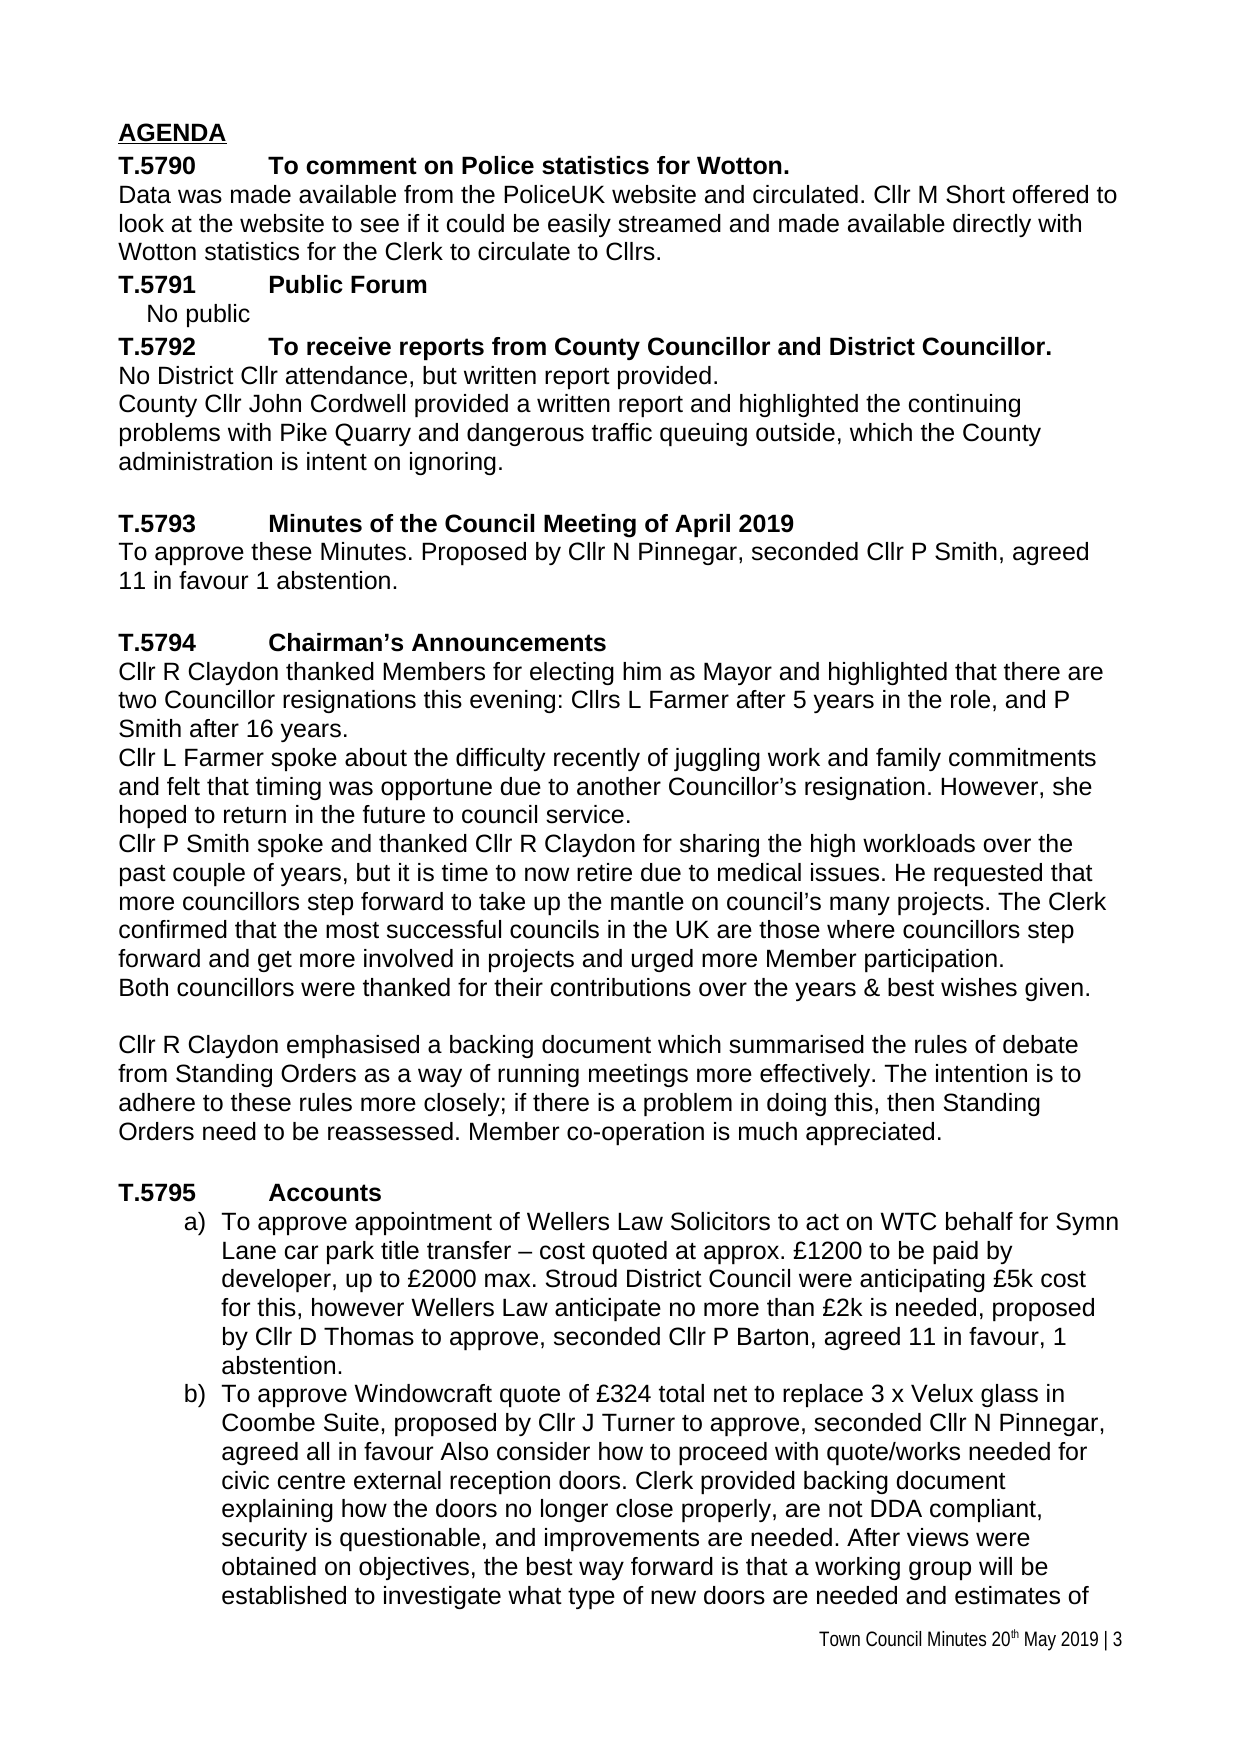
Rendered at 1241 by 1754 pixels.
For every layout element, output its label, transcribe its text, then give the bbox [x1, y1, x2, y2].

text Cllr R Claydon emphasised a backing document which summarised the rules of debate from Standing Orders as a way of running meetings more effectively. The intention is to adhere to these rules more closely; if there is a problem in doing this, then Standing Orders need to be reassessed. Member co-operation is much appreciated. [118, 1030, 1122, 1145]
text No District Cllr attendance, but written report provided. [118, 361, 1122, 389]
subtitle T.5793 Minutes of the Council Meeting of April 2019 [118, 508, 1122, 537]
subtitle T.5794 Chairman’s Announcements [118, 628, 1122, 656]
subtitle T.5791 Public Forum [118, 270, 1122, 299]
text Cllr L Farmer spoke about the difficulty recently of juggling work and family commitments and felt that timing was opportune due to another Councillor’s resignation. However, she hoped to return in the future to council service. [118, 743, 1122, 829]
text No public [146, 299, 1122, 328]
list To approve appointment of Wellers Law Solicitors to act on WTC behalf for Symn Lane car park title transfer – cost quoted at approx. £1200 to be paid by developer, up to £2000 max. Stroud District Council were anticipating £5k cost for this, however Wellers Law anticipate no more than £2k is needed, proposed by Cllr D Thomas to approve, seconded Cllr P Barton, agreed 11 in favour, 1 abstention. [184, 1207, 1122, 1379]
text Data was made available from the PoliceUK website and circulated. Cllr M Short offered to look at the website to see if it could be easily streamed and made available directly with Wotton statistics for the Clerk to circulate to Cllrs. [118, 180, 1122, 266]
subtitle T.5790 To comment on Police statistics for Wotton. [118, 151, 1122, 180]
subtitle T.5792 To receive reports from County Councillor and District Councillor. [118, 332, 1122, 361]
text County Cllr John Cordwell provided a written report and highlighted the continuing problems with Pike Quarry and dangerous traffic queuing outside, which the County administration is intent on ignoring. [118, 389, 1122, 476]
subtitle T.5795 Accounts [118, 1178, 1122, 1207]
text Cllr R Claydon thanked Members for electing him as Mayor and highlighted that there are two Councillor resignations this evening: Cllrs L Farmer after 5 years in the role, and P Smith after 16 years. [118, 656, 1122, 743]
text Cllr P Smith spoke and thanked Cllr R Claydon for sharing the high workloads over the past couple of years, but it is time to now retire due to medical issues. He requested that more councillors step forward to take up the mantle on council’s many projects. The Clerk confirmed that the most successful councils in the UK are those where councillors step forward and get more involved in projects and urged more Member participation. [118, 829, 1122, 973]
text Both councillors were thanked for their contributions over the years & best wishes given. [118, 973, 1122, 1001]
subtitle AGENDA [118, 118, 1122, 147]
text To approve these Minutes. Proposed by Cllr N Pinnegar, seconded Cllr P Smith, agreed 11 in favour 1 abstention. [118, 537, 1122, 595]
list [184, 1379, 1122, 1609]
